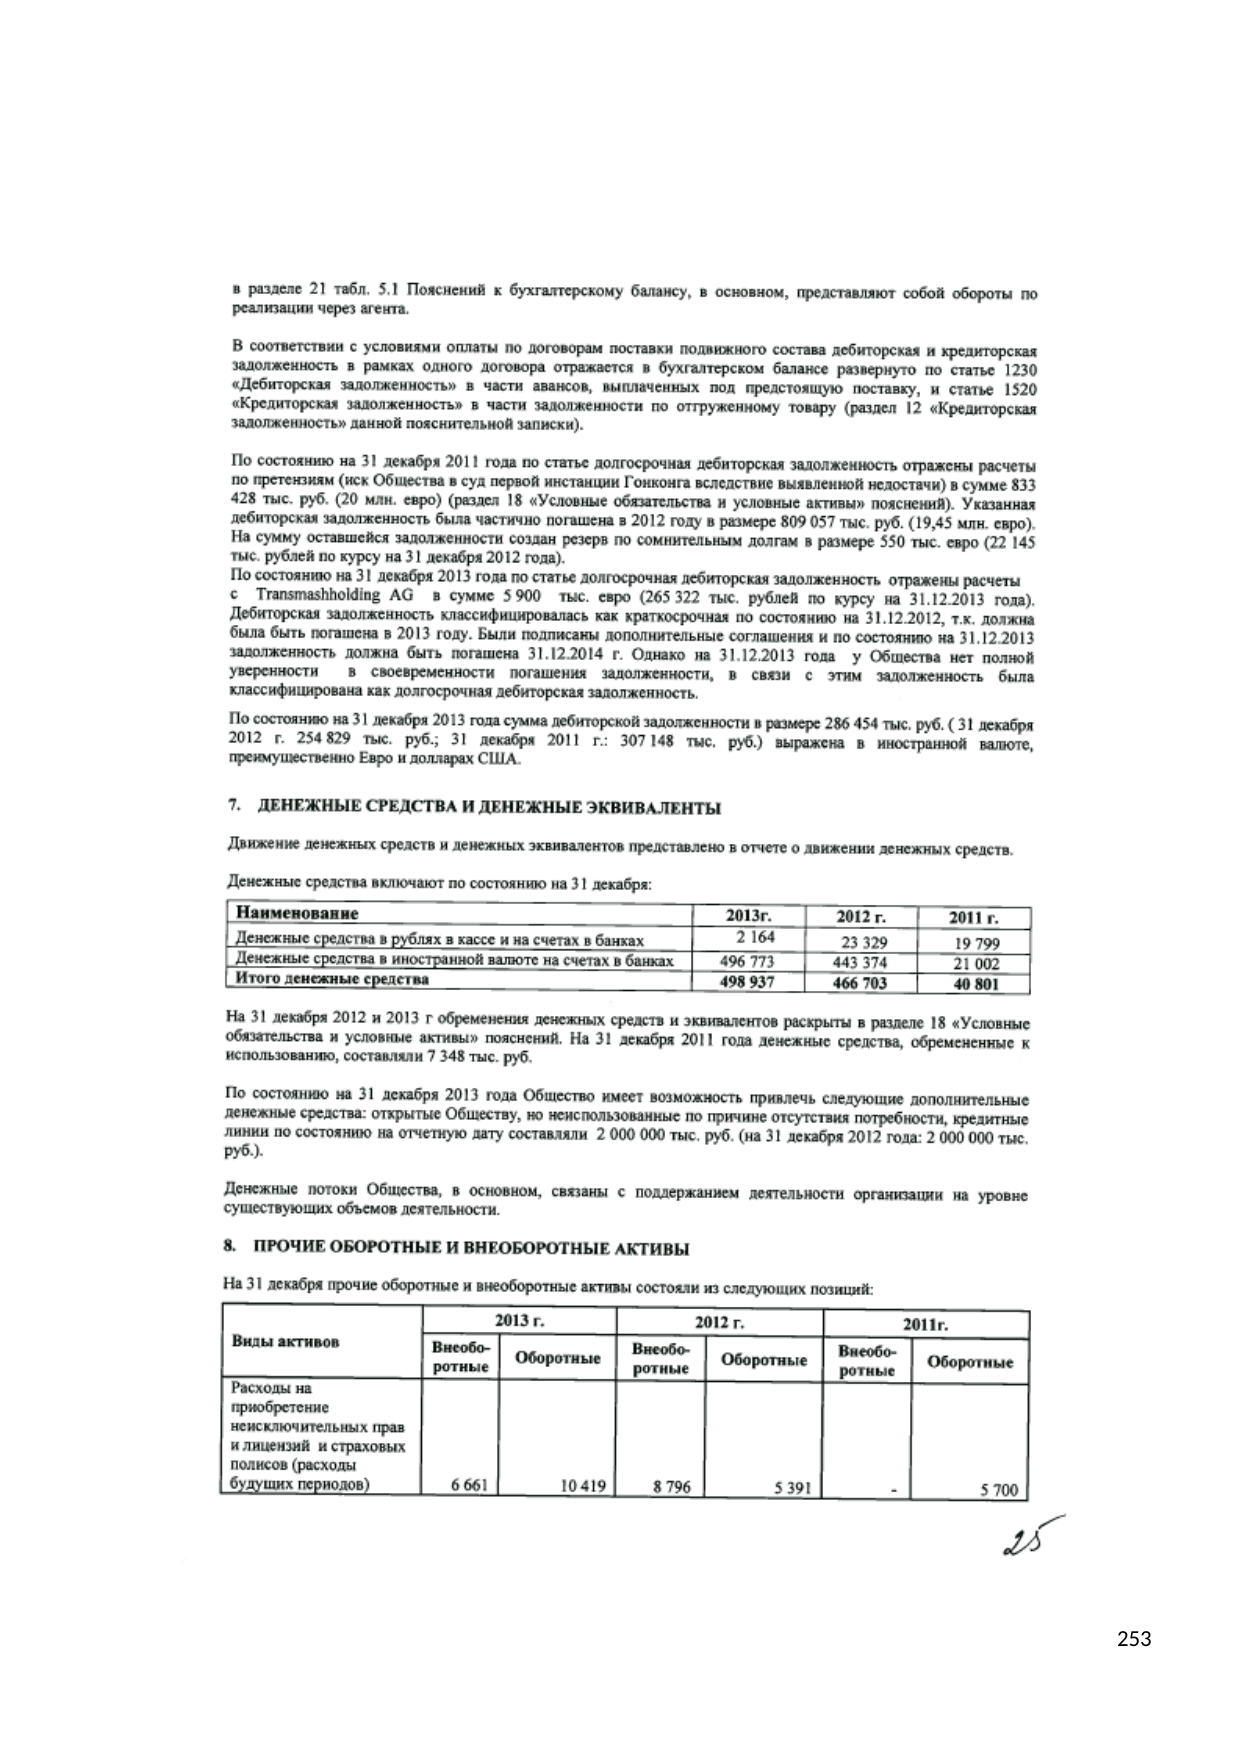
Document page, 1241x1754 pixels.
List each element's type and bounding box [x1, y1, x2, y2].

picture [177, 258, 1067, 1564]
